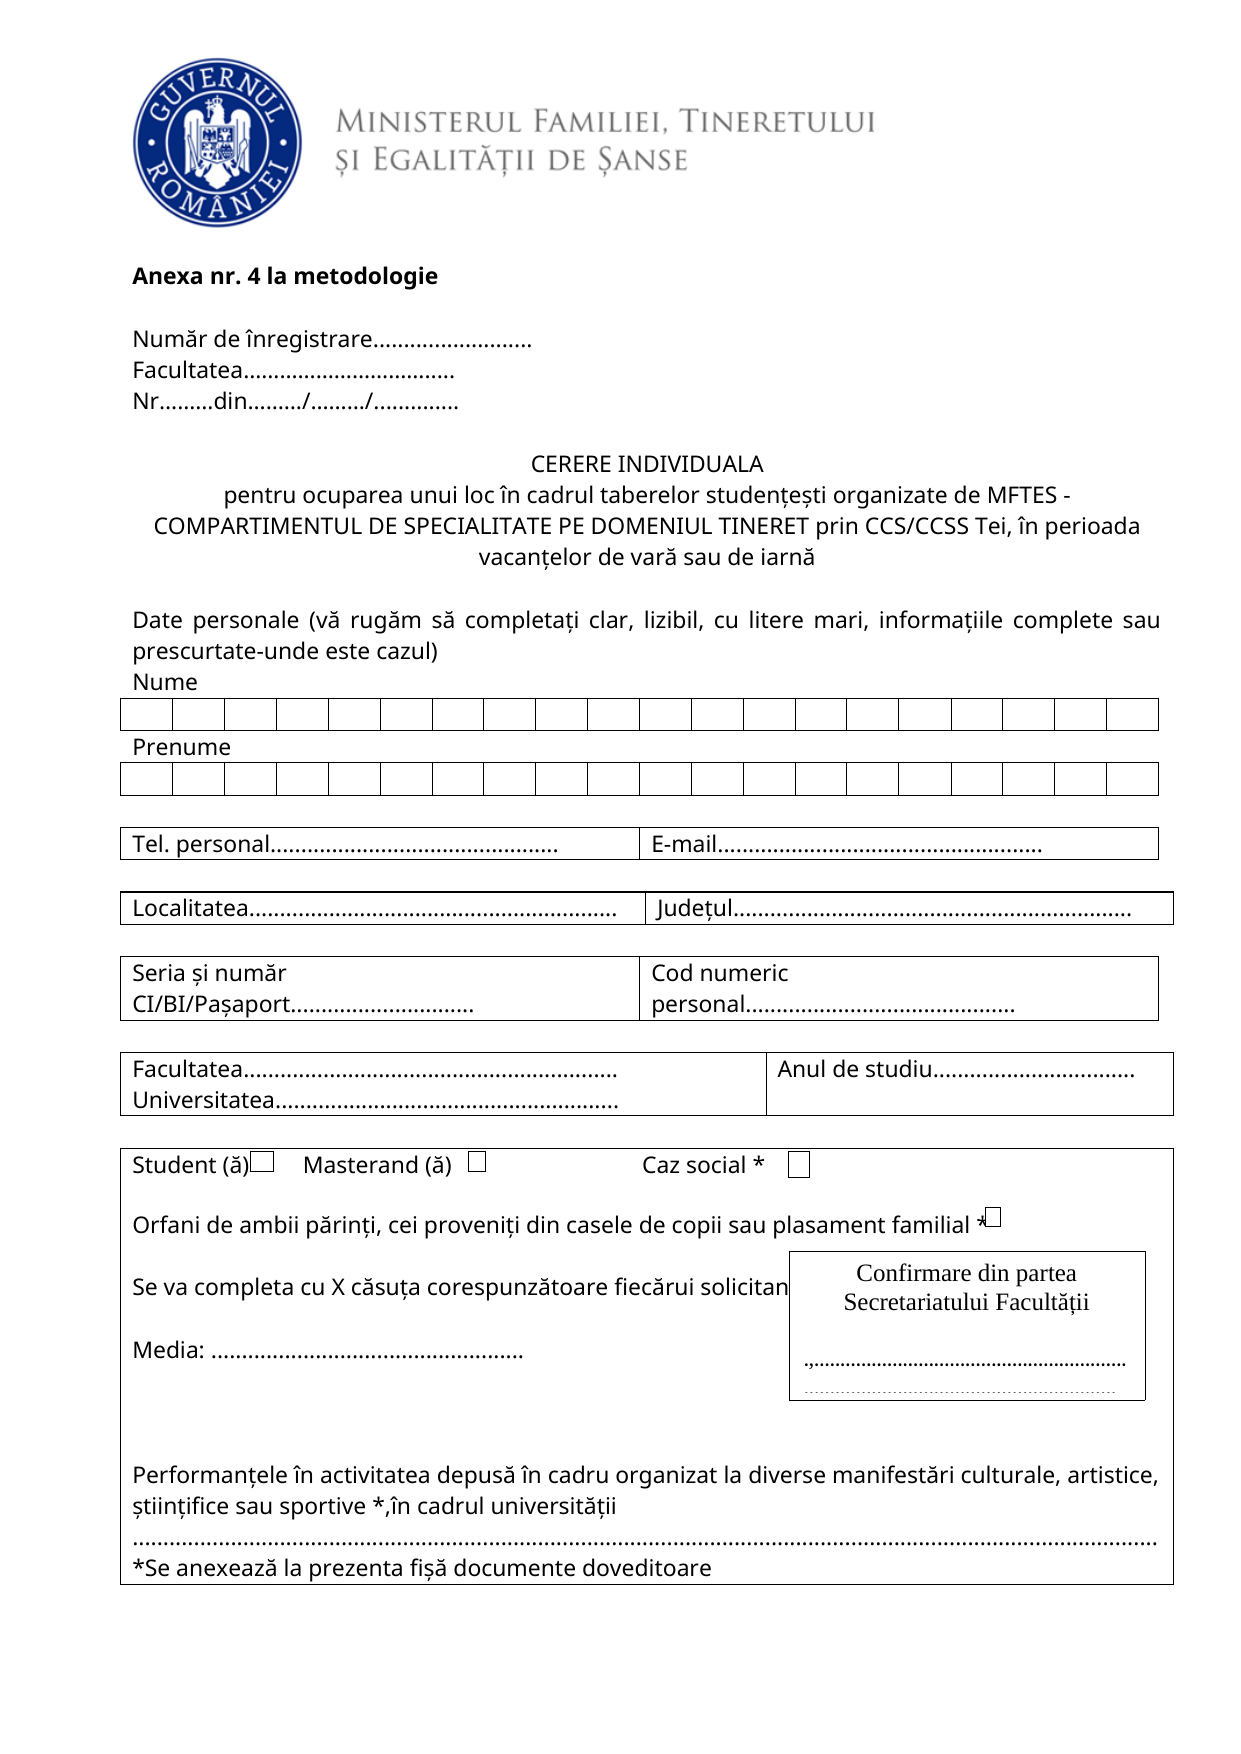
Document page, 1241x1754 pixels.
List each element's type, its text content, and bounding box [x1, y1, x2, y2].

table_header [588, 699, 639, 730]
table_header [692, 699, 743, 730]
table_header [640, 699, 691, 730]
table_header [1107, 699, 1158, 730]
text Nr………din………/………/.............. [132, 385, 1162, 416]
table_header [640, 763, 691, 794]
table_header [121, 1149, 1173, 1584]
table_header [588, 763, 639, 794]
picture [132, 57, 875, 229]
table_header [277, 763, 328, 794]
table_header [952, 699, 1002, 730]
table_header [225, 763, 276, 794]
text Anexa nr. 4 la metodologie [132, 260, 1162, 291]
text CERERE INDIVIDUALA [132, 448, 1162, 479]
text Nume [132, 666, 1162, 698]
table_header [744, 699, 795, 730]
table_header [536, 763, 587, 794]
table_header [484, 763, 535, 794]
table_header [1055, 699, 1106, 730]
table_header [1055, 763, 1106, 794]
table_header [847, 699, 898, 730]
text Prenume [132, 731, 1162, 762]
table_header [536, 699, 587, 730]
table_header [173, 699, 224, 730]
table_header [847, 763, 898, 794]
table_header [381, 763, 432, 794]
table_header [277, 699, 328, 730]
table_header [692, 763, 743, 794]
table_header [1003, 699, 1054, 730]
table_header Seria și număr CI/BI/Pașaport.............................. [121, 957, 639, 1019]
table_header Județul................................................................. [646, 893, 1173, 924]
table_header [433, 699, 483, 730]
table_header [381, 699, 432, 730]
table_header [433, 763, 483, 794]
table_header [899, 699, 951, 730]
table_header [329, 699, 380, 730]
table_header [796, 699, 846, 730]
table_header [121, 699, 172, 730]
table_header Facultatea............................................................. Universitatea........................................................ [121, 1053, 766, 1115]
table_header Anul de studiu................................. [767, 1053, 1173, 1115]
table_header [1003, 763, 1054, 794]
text Număr de înregistrare.......................... [132, 323, 1162, 354]
table_header [329, 763, 380, 794]
table_header [744, 763, 795, 794]
table_header Tel. personal............................................... [121, 828, 639, 859]
table_header [173, 763, 224, 794]
text Date personale (vă rugăm să completați clar, lizibil, cu litere mari, informațiile complete sau prescurtate-unde este cazul) [132, 604, 1162, 666]
table_header Localitatea............................................................ [121, 893, 645, 924]
table_header [225, 699, 276, 730]
table_header E-mail..................................................... [640, 828, 1158, 859]
table_header [952, 763, 1002, 794]
table_header [899, 763, 951, 794]
table_header Cod numeric personal............................................ [640, 957, 1158, 1019]
table_header [1107, 763, 1158, 794]
text pentru ocuparea unui loc în cadrul taberelor studențești organizate de MFTES - COMPARTIMENTUL DE SPECIALITATE PE DOMENIUL TINERET prin CCS/CCSS Tei, în perioada vacanțelor de vară sau de iarnă [132, 479, 1162, 573]
table_header [796, 763, 846, 794]
text Facultatea…………………………..... [132, 354, 1162, 385]
table_header [484, 699, 535, 730]
table_header [121, 763, 172, 794]
